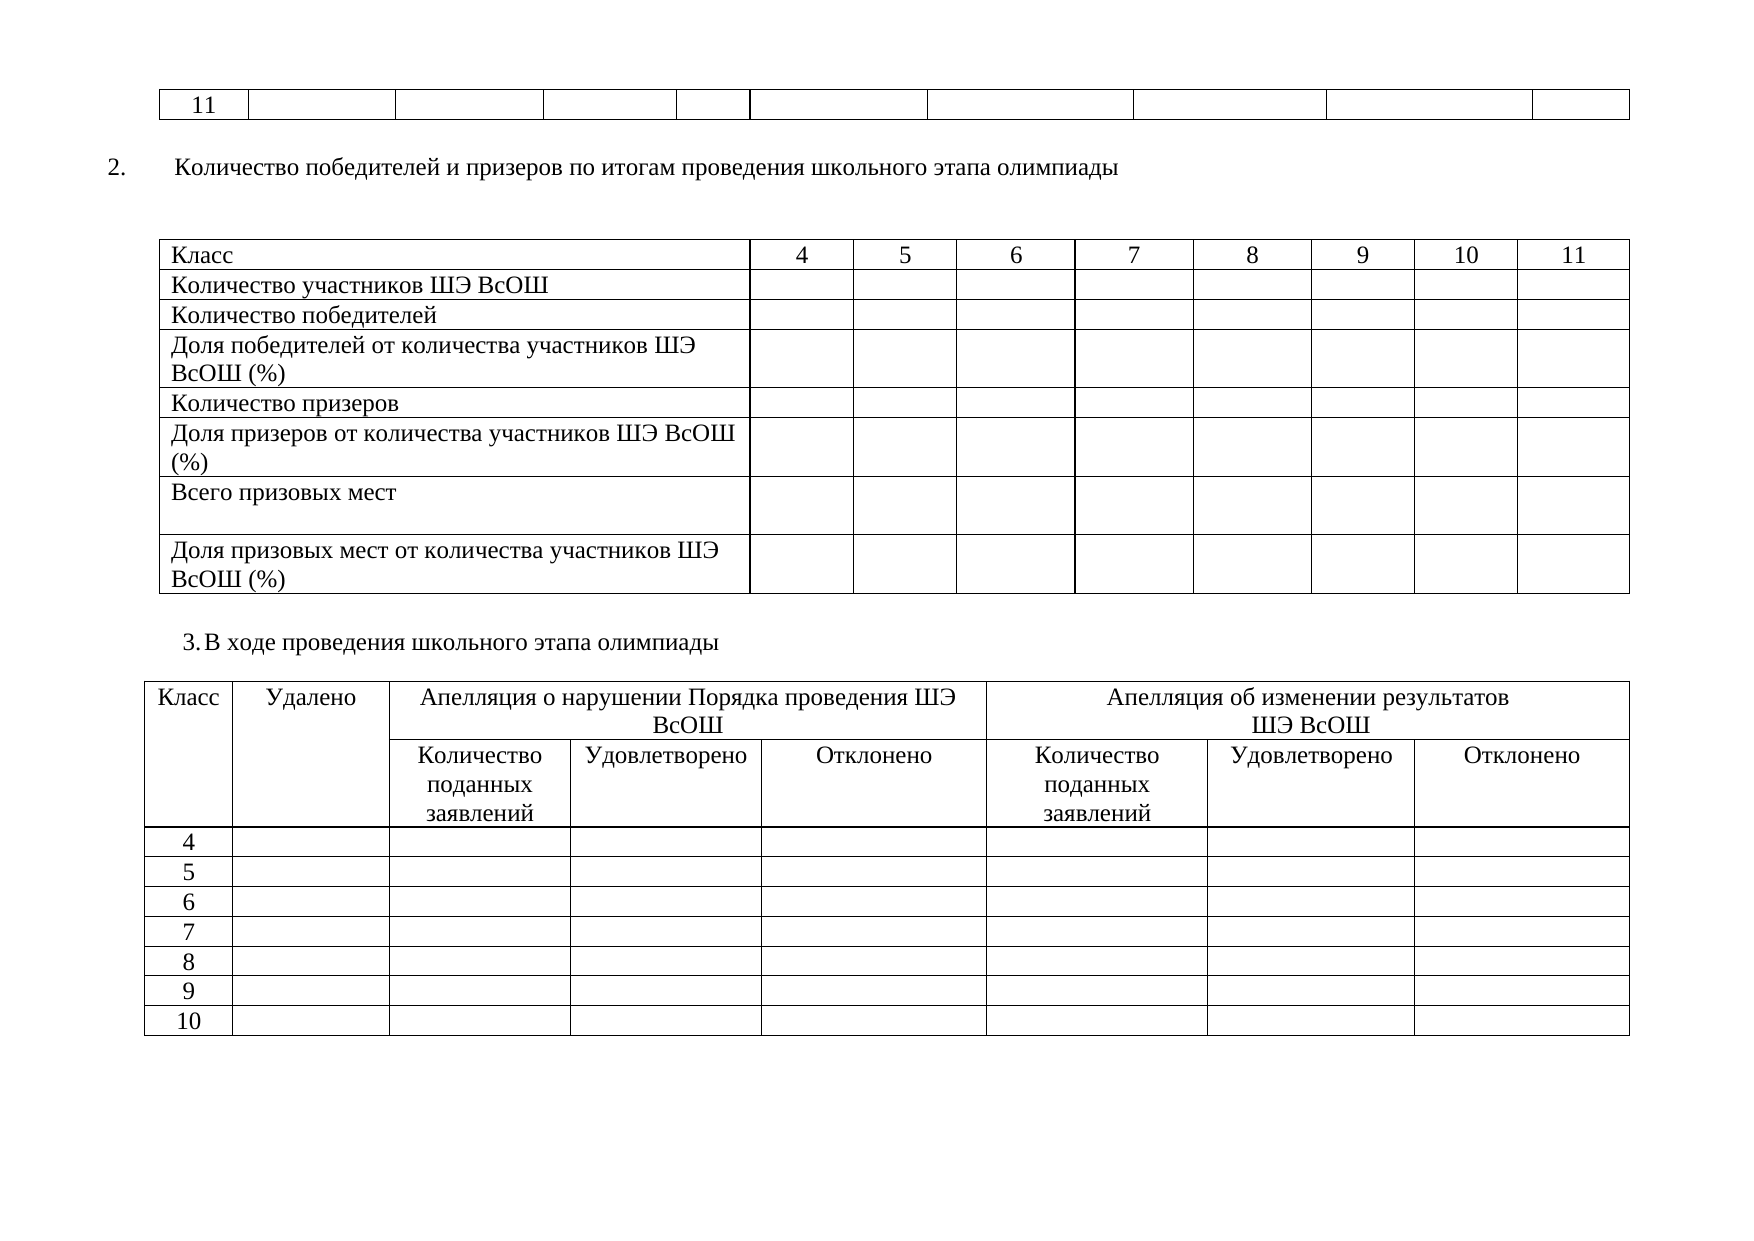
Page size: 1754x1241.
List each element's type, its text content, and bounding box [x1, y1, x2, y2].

table_cell [1194, 477, 1311, 534]
table_cell [1194, 270, 1311, 299]
table_cell [762, 917, 986, 946]
table_cell Доля призеров от количества участников ШЭ ВсОШ (%) [160, 418, 749, 476]
table_cell [1194, 535, 1311, 593]
table_cell [751, 90, 927, 118]
table_header 7 [1076, 240, 1193, 269]
table_cell [751, 535, 853, 593]
table_cell [987, 976, 1207, 1005]
table_cell [1415, 300, 1517, 329]
table_cell 5 [145, 857, 232, 886]
table_cell 10 [145, 1006, 232, 1035]
table_cell [233, 917, 389, 946]
table_cell 9 [145, 976, 232, 1005]
table_cell [1312, 330, 1414, 387]
table_header Класс [145, 682, 232, 826]
table_cell [1518, 300, 1629, 329]
table_cell Отклонено [1415, 740, 1629, 826]
table_cell [1312, 270, 1414, 299]
table_cell [1076, 388, 1193, 417]
table_cell [1208, 1006, 1414, 1035]
table_cell Количество участников ШЭ ВсОШ [160, 270, 749, 299]
table_cell [854, 270, 956, 299]
table_cell [571, 1006, 761, 1035]
table_cell [1194, 300, 1311, 329]
table_cell 4 [145, 828, 232, 856]
table_cell [1312, 477, 1414, 534]
table_cell Удовлетворено [571, 740, 761, 826]
table_cell [1208, 828, 1414, 856]
table_cell [233, 947, 389, 975]
table_cell [390, 947, 570, 975]
table_cell [1076, 535, 1193, 593]
table_cell [544, 90, 676, 118]
table_cell [762, 828, 986, 856]
table_cell [1194, 418, 1311, 476]
table_cell [1208, 887, 1414, 916]
table_cell [1415, 947, 1629, 975]
table_cell [987, 947, 1207, 975]
table_cell [987, 887, 1207, 916]
list В ходе проведения школьного этапа олимпиады [175, 627, 1653, 656]
table_header 10 [1415, 240, 1517, 269]
table_cell [854, 330, 956, 387]
table_cell [854, 300, 956, 329]
table_cell Количество поданных заявлений [987, 740, 1207, 826]
table_cell [1415, 828, 1629, 856]
table_cell [854, 477, 956, 534]
table_cell 8 [145, 947, 232, 975]
table_cell [762, 857, 986, 886]
table_cell [1208, 947, 1414, 975]
table_cell [1415, 917, 1629, 946]
table_cell [571, 917, 761, 946]
table_cell [249, 90, 395, 118]
table_cell [390, 887, 570, 916]
table_header 4 [751, 240, 853, 269]
table_cell 11 [160, 90, 248, 118]
table_cell [1415, 857, 1629, 886]
table_cell [1208, 857, 1414, 886]
table_cell 6 [145, 887, 232, 916]
table_cell [751, 330, 853, 387]
table_cell [1327, 90, 1532, 118]
table_header 5 [854, 240, 956, 269]
table_cell [1415, 1006, 1629, 1035]
table_cell [957, 330, 1074, 387]
table_cell [233, 1006, 389, 1035]
table_cell [751, 300, 853, 329]
table_cell [571, 857, 761, 886]
table_cell [957, 535, 1074, 593]
table_cell [390, 976, 570, 1005]
table_cell [957, 388, 1074, 417]
table_cell [1312, 388, 1414, 417]
table_cell [1518, 477, 1629, 534]
table_cell [1415, 418, 1517, 476]
table_cell [987, 917, 1207, 946]
table_cell [957, 418, 1074, 476]
table_cell [1415, 535, 1517, 593]
table_cell [854, 418, 956, 476]
table_cell [1312, 535, 1414, 593]
table_cell Отклонено [762, 740, 986, 826]
table_cell [1076, 418, 1193, 476]
table_header 11 [1518, 240, 1629, 269]
table_header Удалено [233, 682, 389, 826]
table_cell [1312, 300, 1414, 329]
table_cell [390, 917, 570, 946]
table_cell [751, 418, 853, 476]
table_cell Количество призеров [160, 388, 749, 417]
table_cell [928, 90, 1133, 118]
table_cell [1415, 887, 1629, 916]
table_cell [1415, 270, 1517, 299]
table_cell [571, 828, 761, 856]
table_cell [1518, 330, 1629, 387]
table_cell [1518, 270, 1629, 299]
table_cell [571, 976, 761, 1005]
table_cell [1415, 477, 1517, 534]
table_cell [1076, 270, 1193, 299]
table_cell [854, 388, 956, 417]
table_cell [1134, 90, 1326, 118]
table_cell [987, 828, 1207, 856]
table_cell [1415, 388, 1517, 417]
table_cell [390, 857, 570, 886]
list Количество победителей и призеров по итогам проведения школьного этапа олимпиады [100, 152, 1653, 181]
table_cell [1208, 976, 1414, 1005]
table_cell [390, 1006, 570, 1035]
table_cell [1312, 418, 1414, 476]
table_cell [751, 388, 853, 417]
table_cell [957, 477, 1074, 534]
table_cell [1415, 330, 1517, 387]
table_cell [1415, 976, 1629, 1005]
table_cell [233, 887, 389, 916]
table_header 8 [1194, 240, 1311, 269]
table_cell [233, 828, 389, 856]
table_header Апелляция об изменении результатов ШЭ ВсОШ [987, 682, 1629, 739]
table_cell [987, 1006, 1207, 1035]
table_cell [1518, 388, 1629, 417]
table_cell [1518, 418, 1629, 476]
table_cell [396, 90, 543, 118]
table_cell [762, 976, 986, 1005]
table_cell [762, 947, 986, 975]
table_cell [957, 300, 1074, 329]
table_header Класс [160, 240, 749, 269]
table_cell [751, 477, 853, 534]
table_cell [1194, 330, 1311, 387]
table_cell [1076, 330, 1193, 387]
table_cell [1194, 388, 1311, 417]
table_cell [571, 947, 761, 975]
table_cell [854, 535, 956, 593]
table_header Апелляция о нарушении Порядка проведения ШЭ ВсОШ [390, 682, 986, 739]
table_cell [233, 976, 389, 1005]
table_cell Доля победителей от количества участников ШЭ ВсОШ (%) [160, 330, 749, 387]
table_header 6 [957, 240, 1074, 269]
table_cell [1518, 535, 1629, 593]
table_cell [762, 1006, 986, 1035]
table_cell [987, 857, 1207, 886]
table_cell [751, 270, 853, 299]
table_cell [957, 270, 1074, 299]
table_cell 7 [145, 917, 232, 946]
table_cell [233, 857, 389, 886]
table_cell Количество поданных заявлений [390, 740, 570, 826]
table_header 9 [1312, 240, 1414, 269]
table_cell Количество победителей [160, 300, 749, 329]
table_cell [1076, 300, 1193, 329]
table_cell [1533, 90, 1629, 118]
table_cell [390, 828, 570, 856]
table_cell [1076, 477, 1193, 534]
table_cell [1208, 917, 1414, 946]
table_cell Всего призовых мест [160, 477, 749, 534]
table_cell Доля призовых мест от количества участников ШЭ ВсОШ (%) [160, 535, 749, 593]
table_cell [571, 887, 761, 916]
table_cell Удовлетворено [1208, 740, 1414, 826]
table_cell [677, 90, 749, 118]
table_cell [762, 887, 986, 916]
